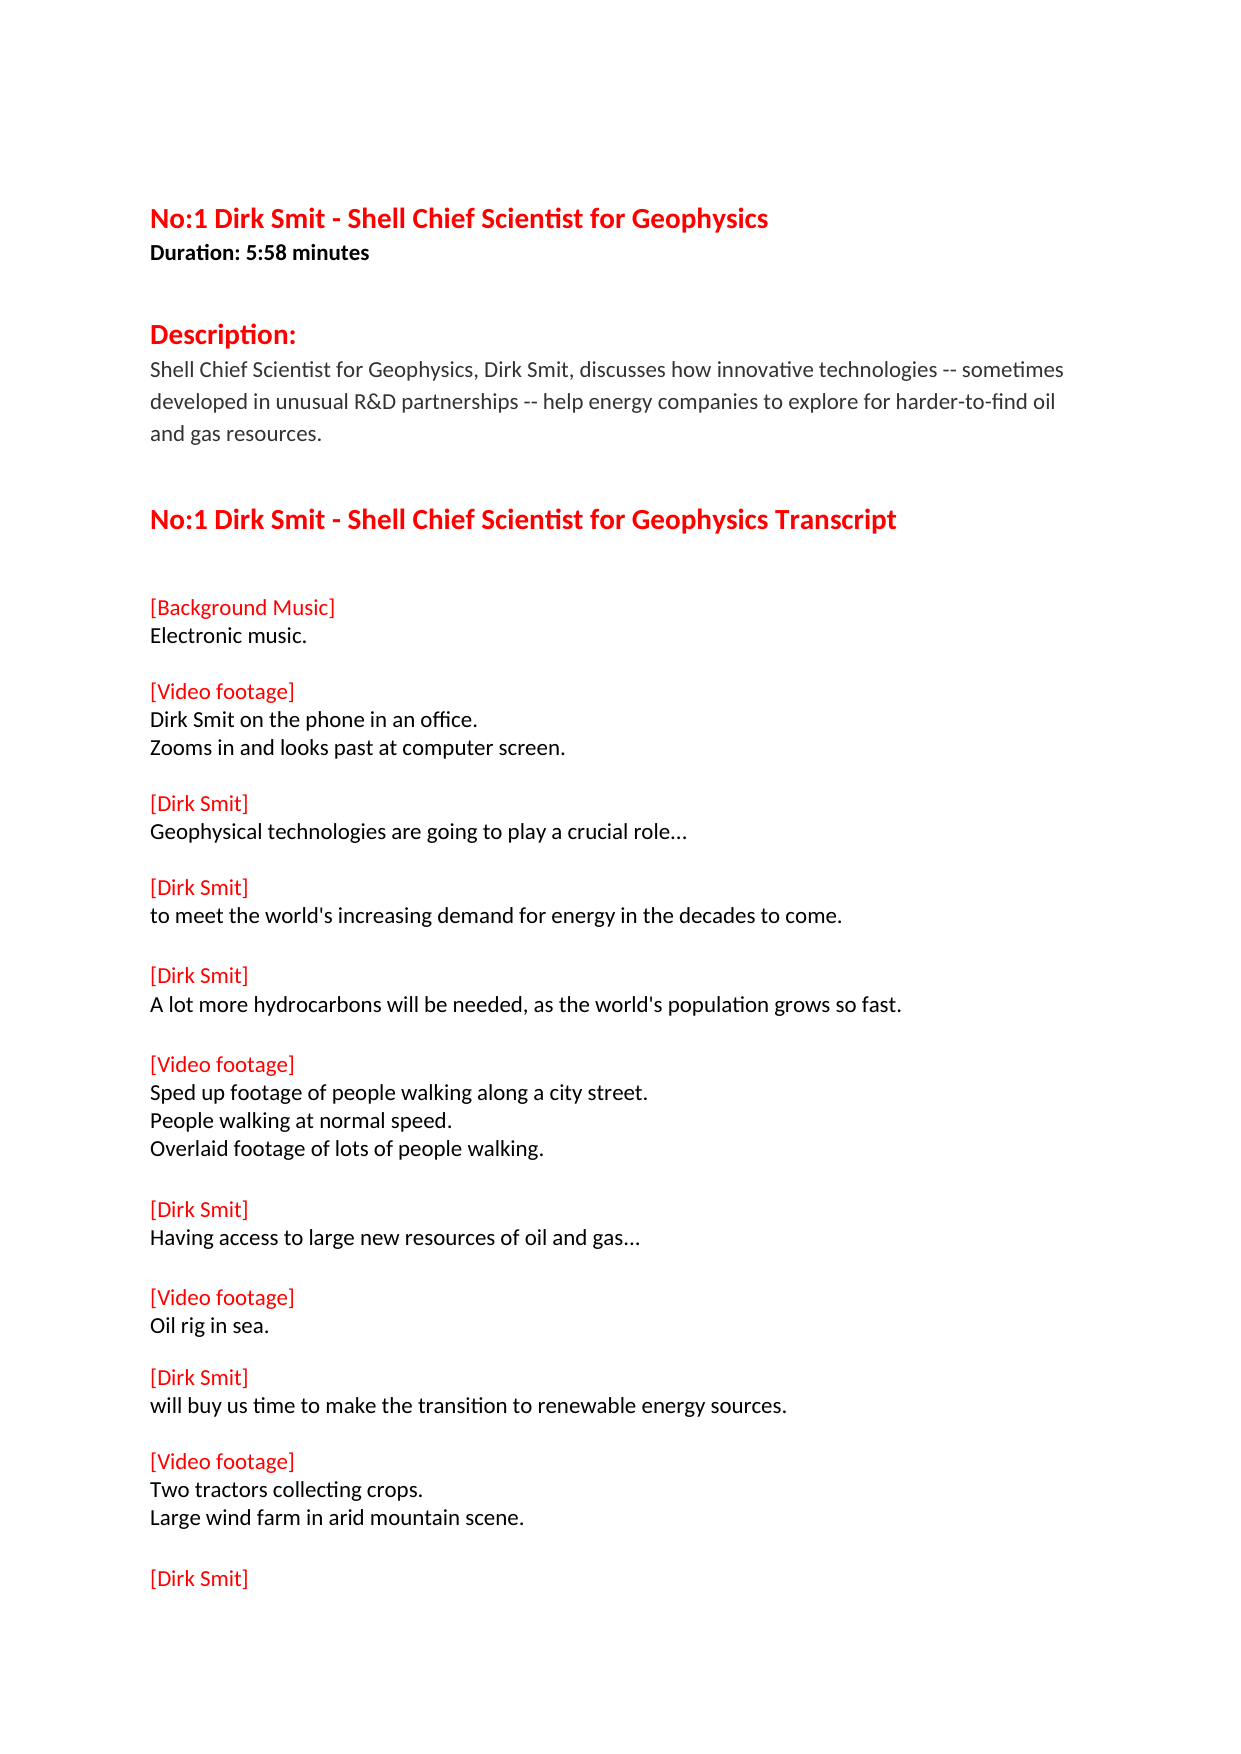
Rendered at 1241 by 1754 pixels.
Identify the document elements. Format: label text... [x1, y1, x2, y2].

text Zooms in and looks past at computer screen. [150, 733, 1090, 761]
text to meet the world's increasing demand for energy in the decades to come. [150, 901, 1090, 929]
text Sped up footage of people walking along a city street. [150, 1078, 1090, 1106]
text [Dirk Smit] [150, 1564, 1090, 1592]
text [Dirk Smit] [150, 789, 1090, 817]
text Having access to large new resources of oil and gas... [150, 1223, 1090, 1251]
text [Dirk Smit] [150, 1363, 1090, 1391]
text [Dirk Smit] [150, 873, 1090, 901]
text [Video footage] [150, 677, 1090, 705]
text [Background Music] [150, 593, 1090, 621]
text [Dirk Smit] [150, 1195, 1090, 1223]
text [Video footage] [150, 1447, 1090, 1475]
text People walking at normal speed. [150, 1106, 1090, 1134]
text Two tractors collecting crops. [150, 1475, 1090, 1503]
text Duration: 5:58 minutes [150, 238, 1090, 266]
text [Dirk Smit] [150, 962, 1090, 990]
text [Video footage] [150, 1050, 1090, 1078]
subtitle Description: [150, 316, 1090, 352]
text Electronic music. [150, 621, 1090, 649]
text Dirk Smit on the phone in an office. [150, 705, 1090, 733]
text A lot more hydrocarbons will be needed, as the world's population grows so fast. [150, 990, 1090, 1018]
text Geophysical technologies are going to play a crucial role... [150, 817, 1090, 845]
subtitle No:1 Dirk Smit - Shell Chief Scientist for Geophysics Transcript [150, 501, 1090, 537]
text Large wind farm in arid mountain scene. [150, 1503, 1090, 1531]
text Shell Chief Scientist for Geophysics, Dirk Smit, discusses how innovative technologies -- sometimes developed in unusual R&D partnerships -- help energy companies to explore for harder-to-find oil and gas resources. [150, 355, 1090, 447]
text will buy us time to make the transition to renewable energy sources. [150, 1391, 1090, 1419]
text [Video footage] [150, 1283, 1090, 1311]
text Overlaid footage of lots of people walking. [150, 1134, 1090, 1162]
text Oil rig in sea. [150, 1311, 1090, 1339]
subtitle No:1 Dirk Smit - Shell Chief Scientist for Geophysics [150, 200, 1090, 236]
